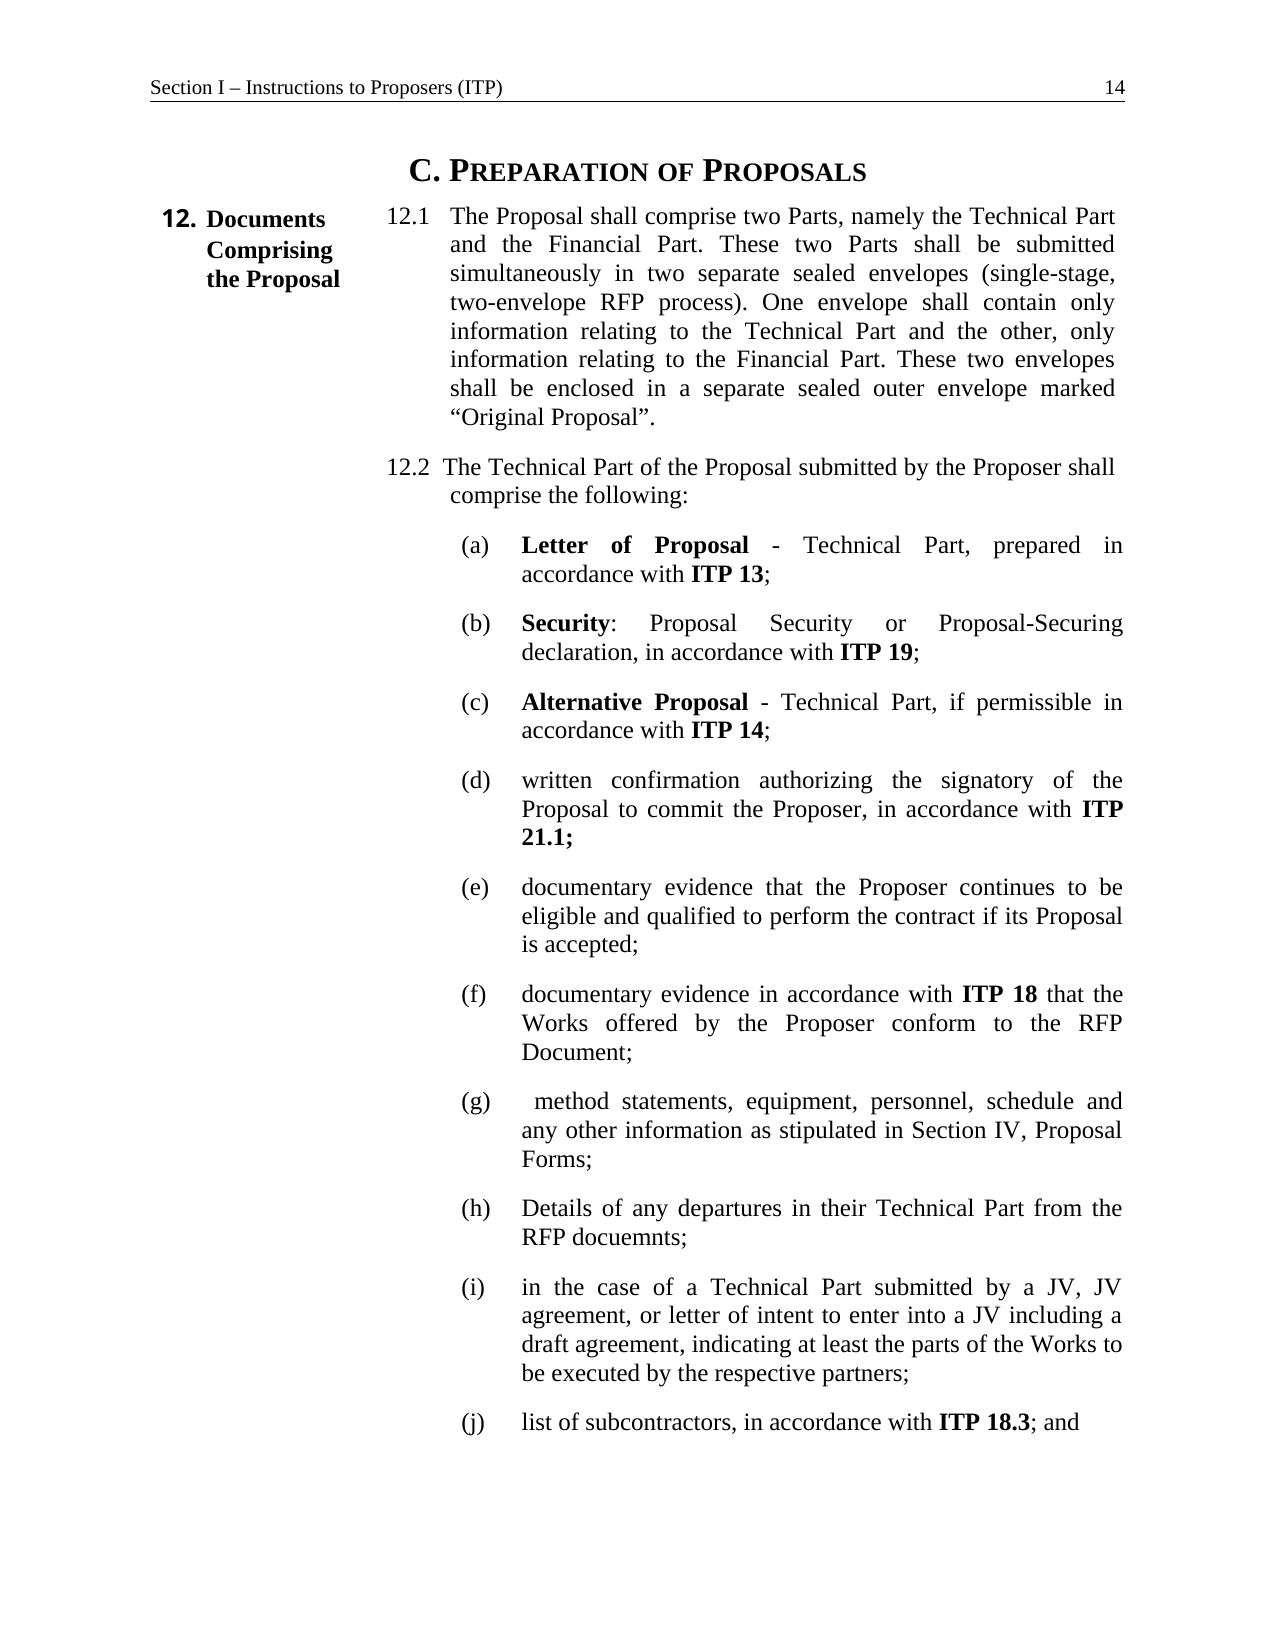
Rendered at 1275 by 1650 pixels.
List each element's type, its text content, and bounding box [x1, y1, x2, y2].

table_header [375, 201, 1127, 1457]
subtitle C. Preparation of Proposals [150, 150, 1125, 188]
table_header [150, 201, 375, 1457]
